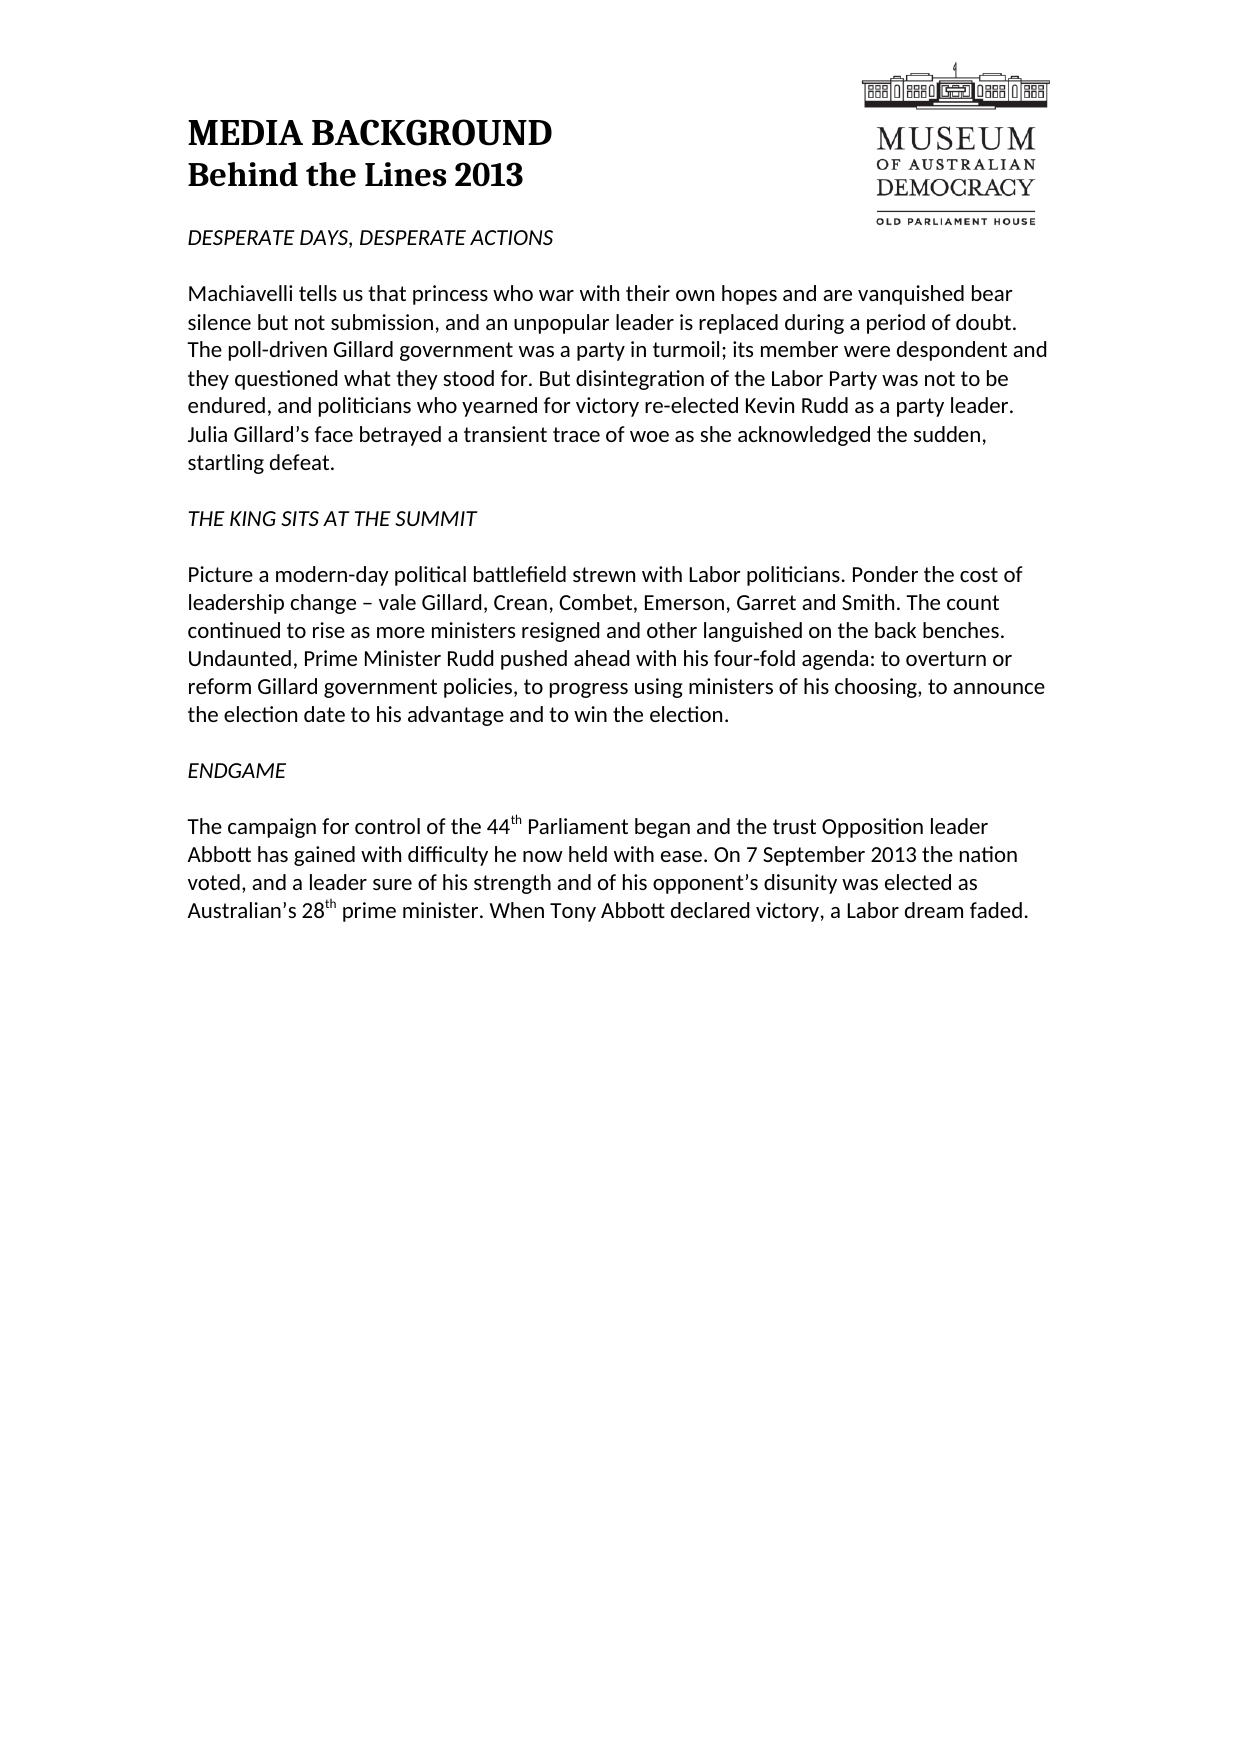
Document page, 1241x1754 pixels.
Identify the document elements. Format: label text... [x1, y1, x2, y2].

text THE KING SITS AT THE SUMMIT [187, 504, 1053, 532]
text Picture a modern-day political battlefield strewn with Labor politicians. Ponder the cost of leadership change – vale Gillard, Crean, Combet, Emerson, Garret and Smith. The count continued to rise as more ministers resigned and other languished on the back benches. Undaunted, Prime Minister Rudd pushed ahead with his four-fold agenda: to overturn or reform Gillard government policies, to progress using ministers of his choosing, to announce the election date to his advantage and to win the election. [187, 560, 1053, 728]
text Machiavelli tells us that princess who war with their own hopes and are vanquished bear silence but not submission, and an unpopular leader is replaced during a period of doubt. The poll-driven Gillard government was a party in turmoil; its member were despondent and they questioned what they stood for. But disintegration of the Labor Party was not to be endured, and politicians who yearned for victory re-elected Kevin Rudd as a party leader. Julia Gillard’s face betrayed a transient trace of woe as she acknowledged the sudden, startling defeat. [187, 279, 1053, 476]
text ENDGAME [187, 756, 1053, 784]
text The campaign for control of the 44th Parliament began and the trust Opposition leader Abbott has gained with difficulty he now held with ease. On 7 September 2013 the nation voted, and a leader sure of his strength and of his opponent’s disunity was elected as Australian’s 28th prime minister. When Tony Abbott declared victory, a Labor dream faded. [187, 812, 1053, 924]
text DESPERATE DAYS, DESPERATE ACTIONS [187, 223, 1053, 252]
picture [853, 54, 1058, 232]
